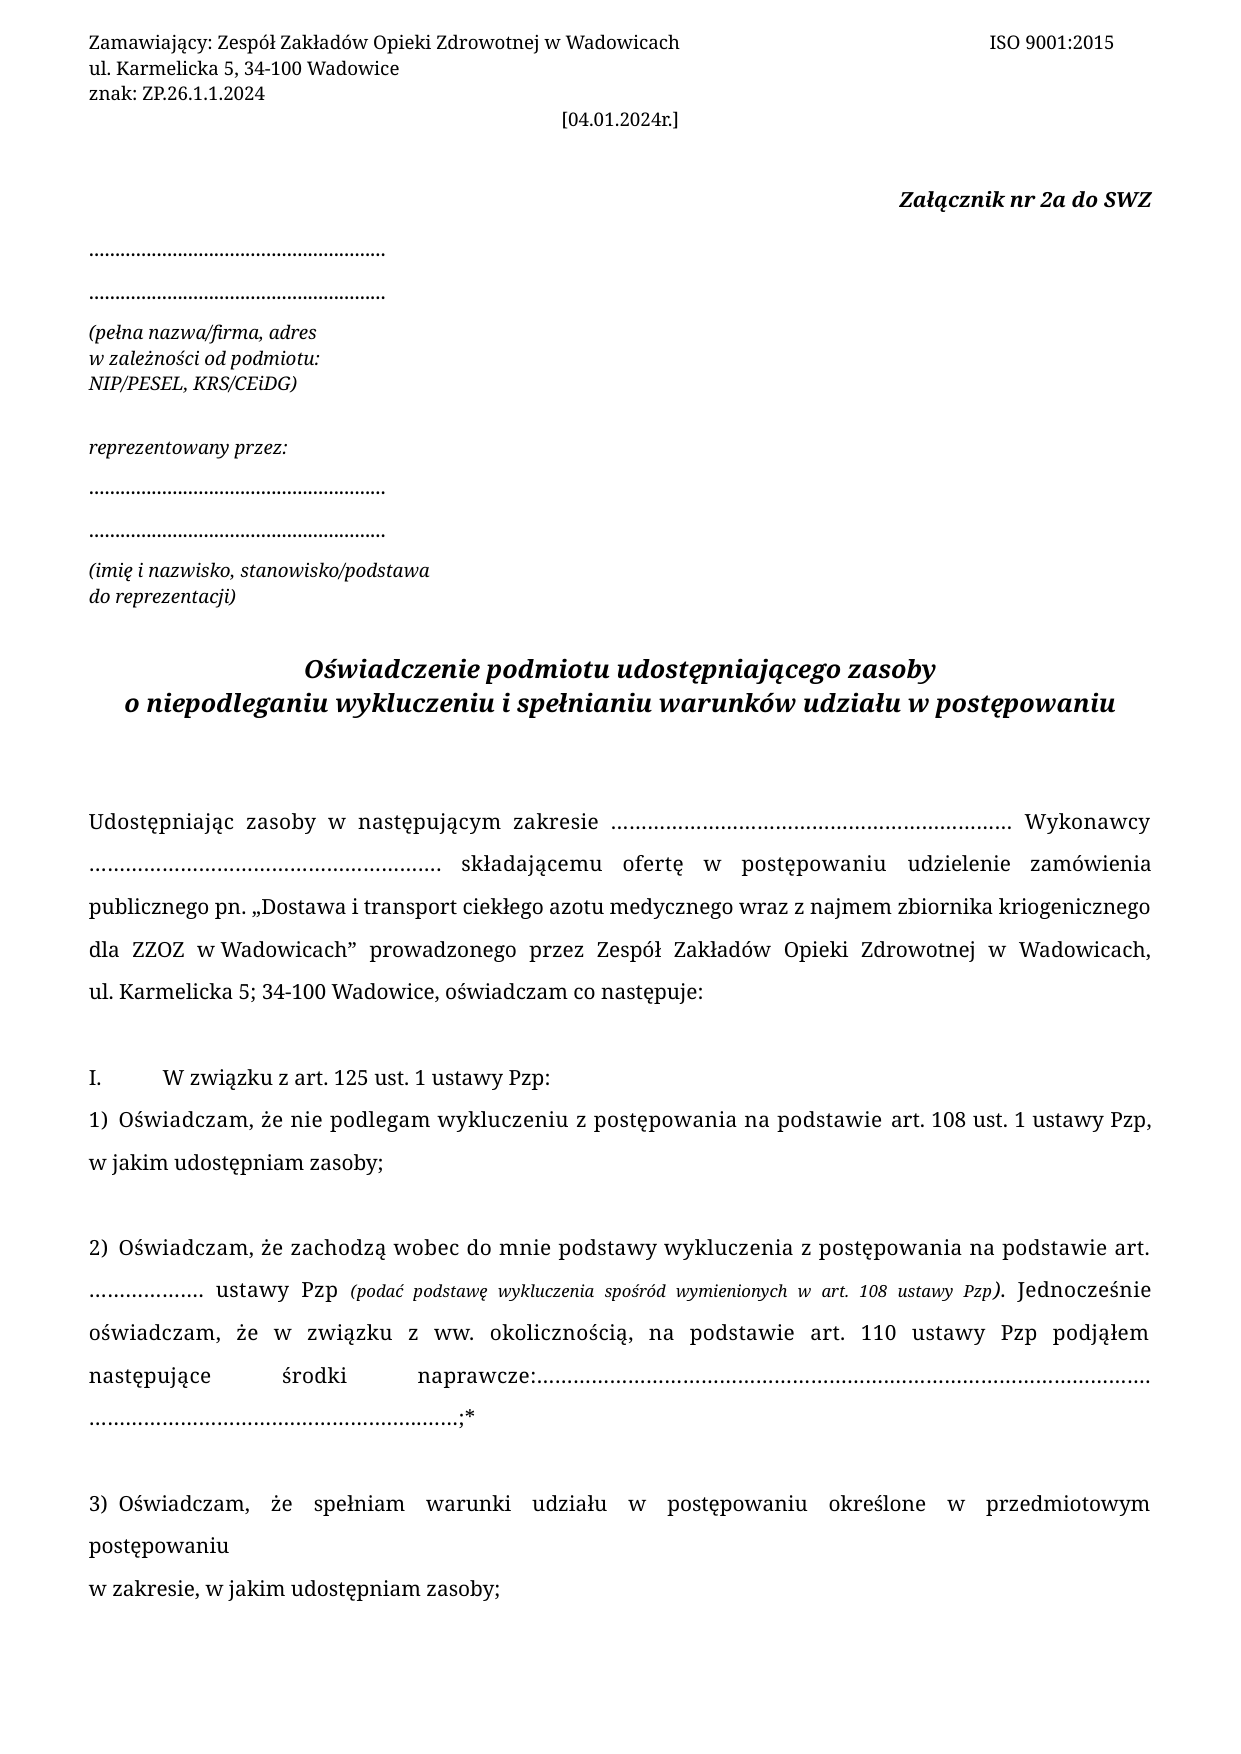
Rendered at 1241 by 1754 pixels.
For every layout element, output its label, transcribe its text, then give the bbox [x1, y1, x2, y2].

text (imię i nazwisko, stanowisko/podstawa [89, 558, 1152, 583]
text do reprezentacji) [89, 583, 1152, 609]
text ......................................................... [89, 515, 1152, 543]
list W związku z art. 125 ust. 1 ustawy Pzp: [89, 1063, 1152, 1091]
list Oświadczam, że zachodzą wobec do mnie podstawy wykluczenia z postępowania na podstawie art. ………………. ustawy Pzp (podać podstawę wykluczenia spośród wymienionych w art. 108 ustawy Pzp). Jednocześnie oświadczam, że w związku z ww. okolicznością, na podstawie art. 110 ustawy Pzp podjąłem następujące środki naprawcze:………………………………………………….…………………………………….…………………………….…………….…..……;* [89, 1233, 1152, 1432]
text NIP/PESEL, KRS/CEiDG) [89, 371, 1152, 396]
subtitle Załącznik nr 2a do SWZ [89, 185, 1152, 214]
text ......................................................... [89, 472, 1152, 501]
text Udostępniając zasoby w następującym zakresie ………………………………………………………… Wykonawcy …………………………………………………. składającemu ofertę w postępowaniu udzielenie zamówienia publicznego pn. „Dostawa i transport ciekłego azotu medycznego wraz z najmem zbiornika kriogenicznego dla ZZOZ w Wadowicach” prowadzonego przez Zespół Zakładów Opieki Zdrowotnej w Wadowicach, ul. Karmelicka 5; 34-100 Wadowice, oświadczam co następuje: [89, 807, 1152, 1006]
text ......................................................... [89, 234, 1152, 263]
text (pełna nazwa/firma, adres [89, 319, 1152, 345]
text w zależności od podmiotu: [89, 345, 1152, 371]
list Oświadczam, że spełniam warunki udziału w postępowaniu określone w przedmiotowym postępowaniu w zakresie, w jakim udostępniam zasoby; [89, 1489, 1152, 1602]
text Oświadczenie podmiotu udostępniającego zasoby [89, 651, 1152, 685]
text o niepodleganiu wykluczeniu i spełnianiu warunków udziału w postępowaniu [89, 685, 1152, 719]
list Oświadczam, że nie podlegam wykluczeniu z postępowania na podstawie art. 108 ust. 1 ustawy Pzp, w jakim udostępniam zasoby; [89, 1105, 1152, 1176]
text ......................................................... [89, 277, 1152, 305]
text reprezentowany przez: [89, 434, 1152, 460]
